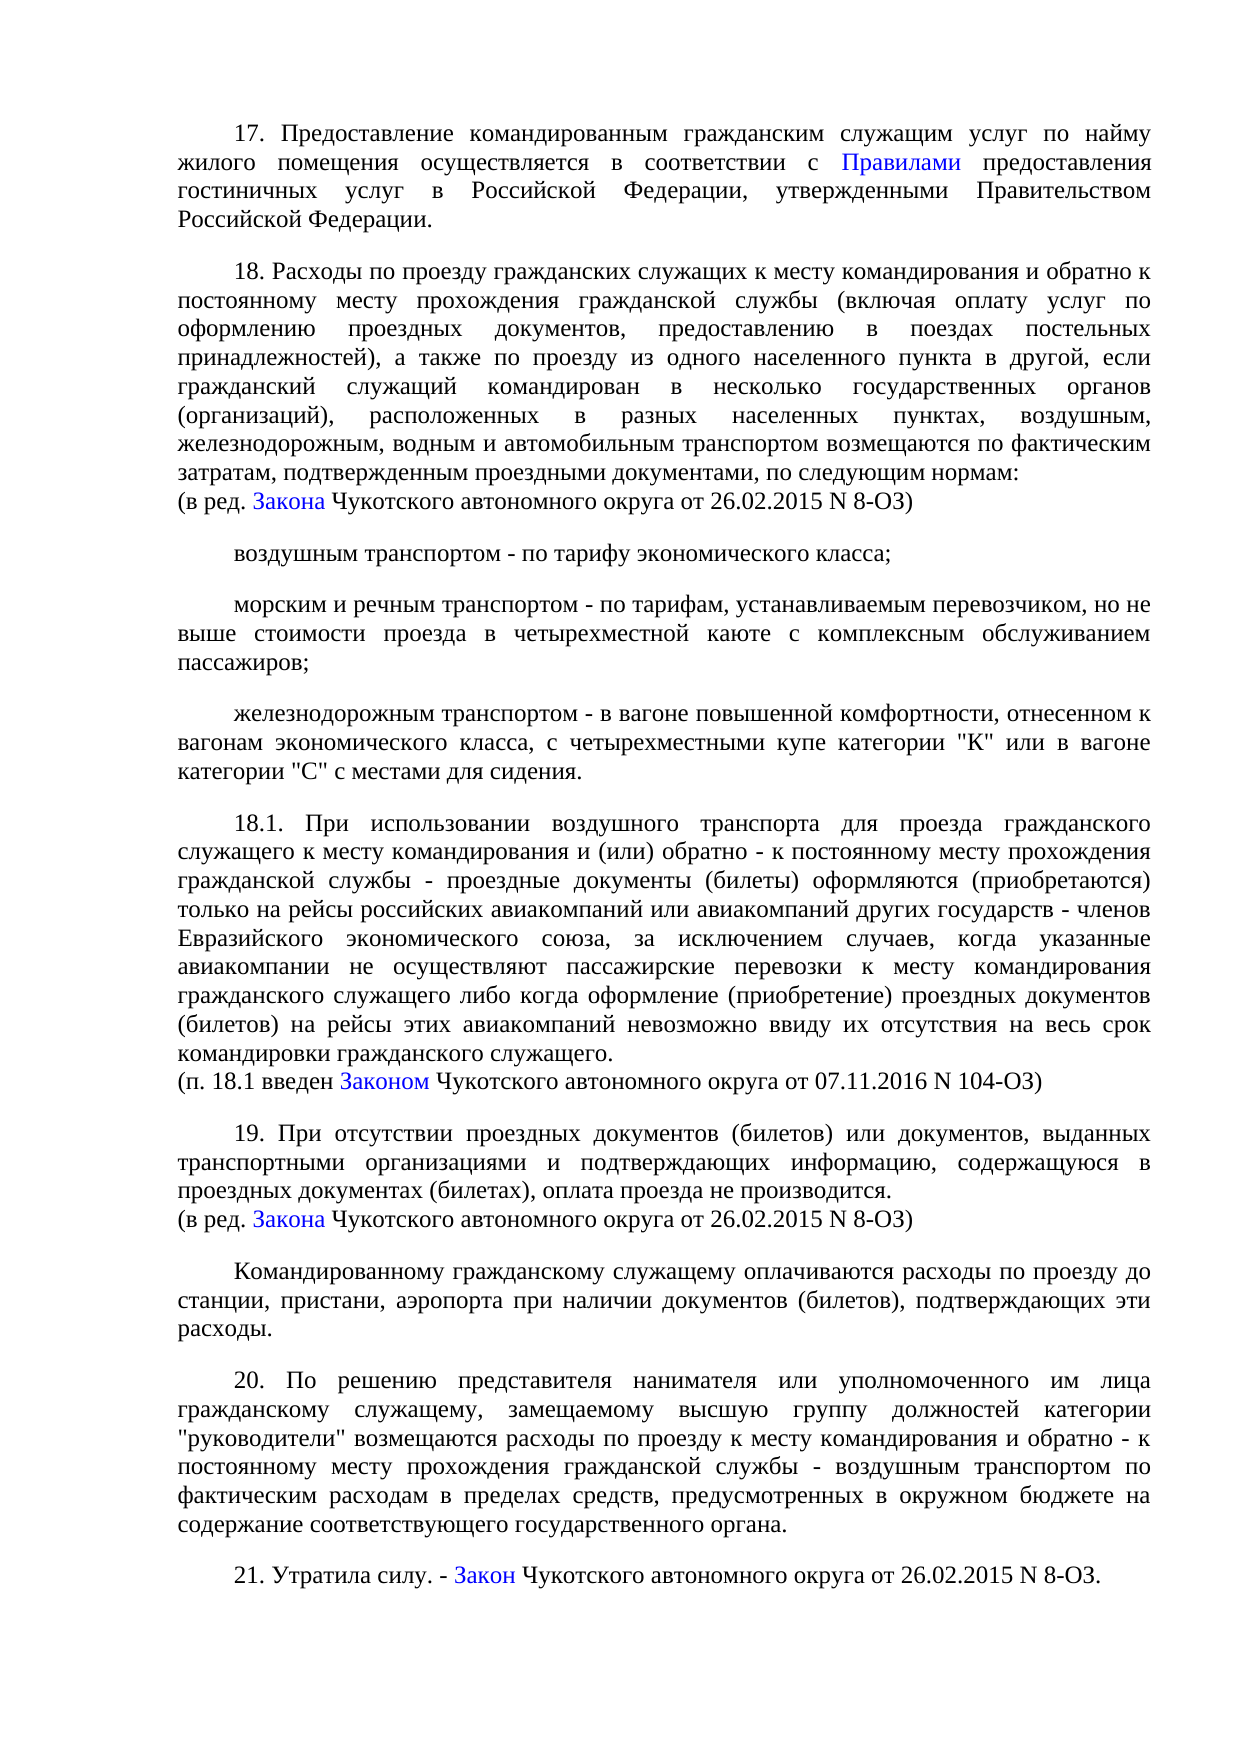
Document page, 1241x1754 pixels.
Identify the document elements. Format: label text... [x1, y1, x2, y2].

text (в ред. Закона Чукотского автономного округа от 26.02.2015 N 8-ОЗ) [177, 486, 1152, 515]
text Командированному гражданскому служащему оплачиваются расходы по проезду до станции, пристани, аэропорта при наличии документов (билетов), подтверждающих эти расходы. [177, 1256, 1152, 1342]
text 19. При отсутствии проездных документов (билетов) или документов, выданных транспортными организациями и подтверждающих информацию, содержащуюся в проездных документах (билетах), оплата проезда не производится. [177, 1118, 1152, 1204]
text 20. По решению представителя нанимателя или уполномоченного им лица гражданскому служащему, замещаемому высшую группу должностей категории "руководители" возмещаются расходы по проезду к месту командирования и обратно - к постоянному месту прохождения гражданской службы - воздушным транспортом по фактическим расходам в пределах средств, предусмотренных в окружном бюджете на содержание соответствующего государственного органа. [177, 1365, 1152, 1538]
text (в ред. Закона Чукотского автономного округа от 26.02.2015 N 8-ОЗ) [177, 1204, 1152, 1233]
text 18.1. При использовании воздушного транспорта для проезда гражданского служащего к месту командирования и (или) обратно - к постоянному месту прохождения гражданской службы - проездные документы (билеты) оформляются (приобретаются) только на рейсы российских авиакомпаний или авиакомпаний других государств - членов Евразийского экономического союза, за исключением случаев, когда указанные авиакомпании не осуществляют пассажирские перевозки к месту командирования гражданского служащего либо когда оформление (приобретение) проездных документов (билетов) на рейсы этих авиакомпаний невозможно ввиду их отсутствия на весь срок командировки гражданского служащего. [177, 808, 1152, 1066]
text (п. 18.1 введен Законом Чукотского автономного округа от 07.11.2016 N 104-ОЗ) [177, 1066, 1152, 1095]
text 17. Предоставление командированным гражданским служащим услуг по найму жилого помещения осуществляется в соответствии с Правилами предоставления гостиничных услуг в Российской Федерации, утвержденными Правительством Российской Федерации. [177, 118, 1152, 233]
text 18. Расходы по проезду гражданских служащих к месту командирования и обратно к постоянному месту прохождения гражданской службы (включая оплату услуг по оформлению проездных документов, предоставлению в поездах постельных принадлежностей), а также по проезду из одного населенного пункта в другой, если гражданский служащий командирован в несколько государственных органов (организаций), расположенных в разных населенных пунктах, воздушным, железнодорожным, водным и автомобильным транспортом возмещаются по фактическим затратам, подтвержденным проездными документами, по следующим нормам: [177, 256, 1152, 486]
text железнодорожным транспортом - в вагоне повышенной комфортности, отнесенном к вагонам экономического класса, с четырехместными купе категории "К" или в вагоне категории "С" с местами для сидения. [177, 698, 1152, 785]
text морским и речным транспортом - по тарифам, устанавливаемым перевозчиком, но не выше стоимости проезда в четырехместной каюте с комплексным обслуживанием пассажиров; [177, 589, 1152, 676]
text воздушным транспортом - по тарифу экономического класса; [177, 538, 1152, 566]
text 21. Утратила силу. - Закон Чукотского автономного округа от 26.02.2015 N 8-ОЗ. [177, 1561, 1152, 1589]
